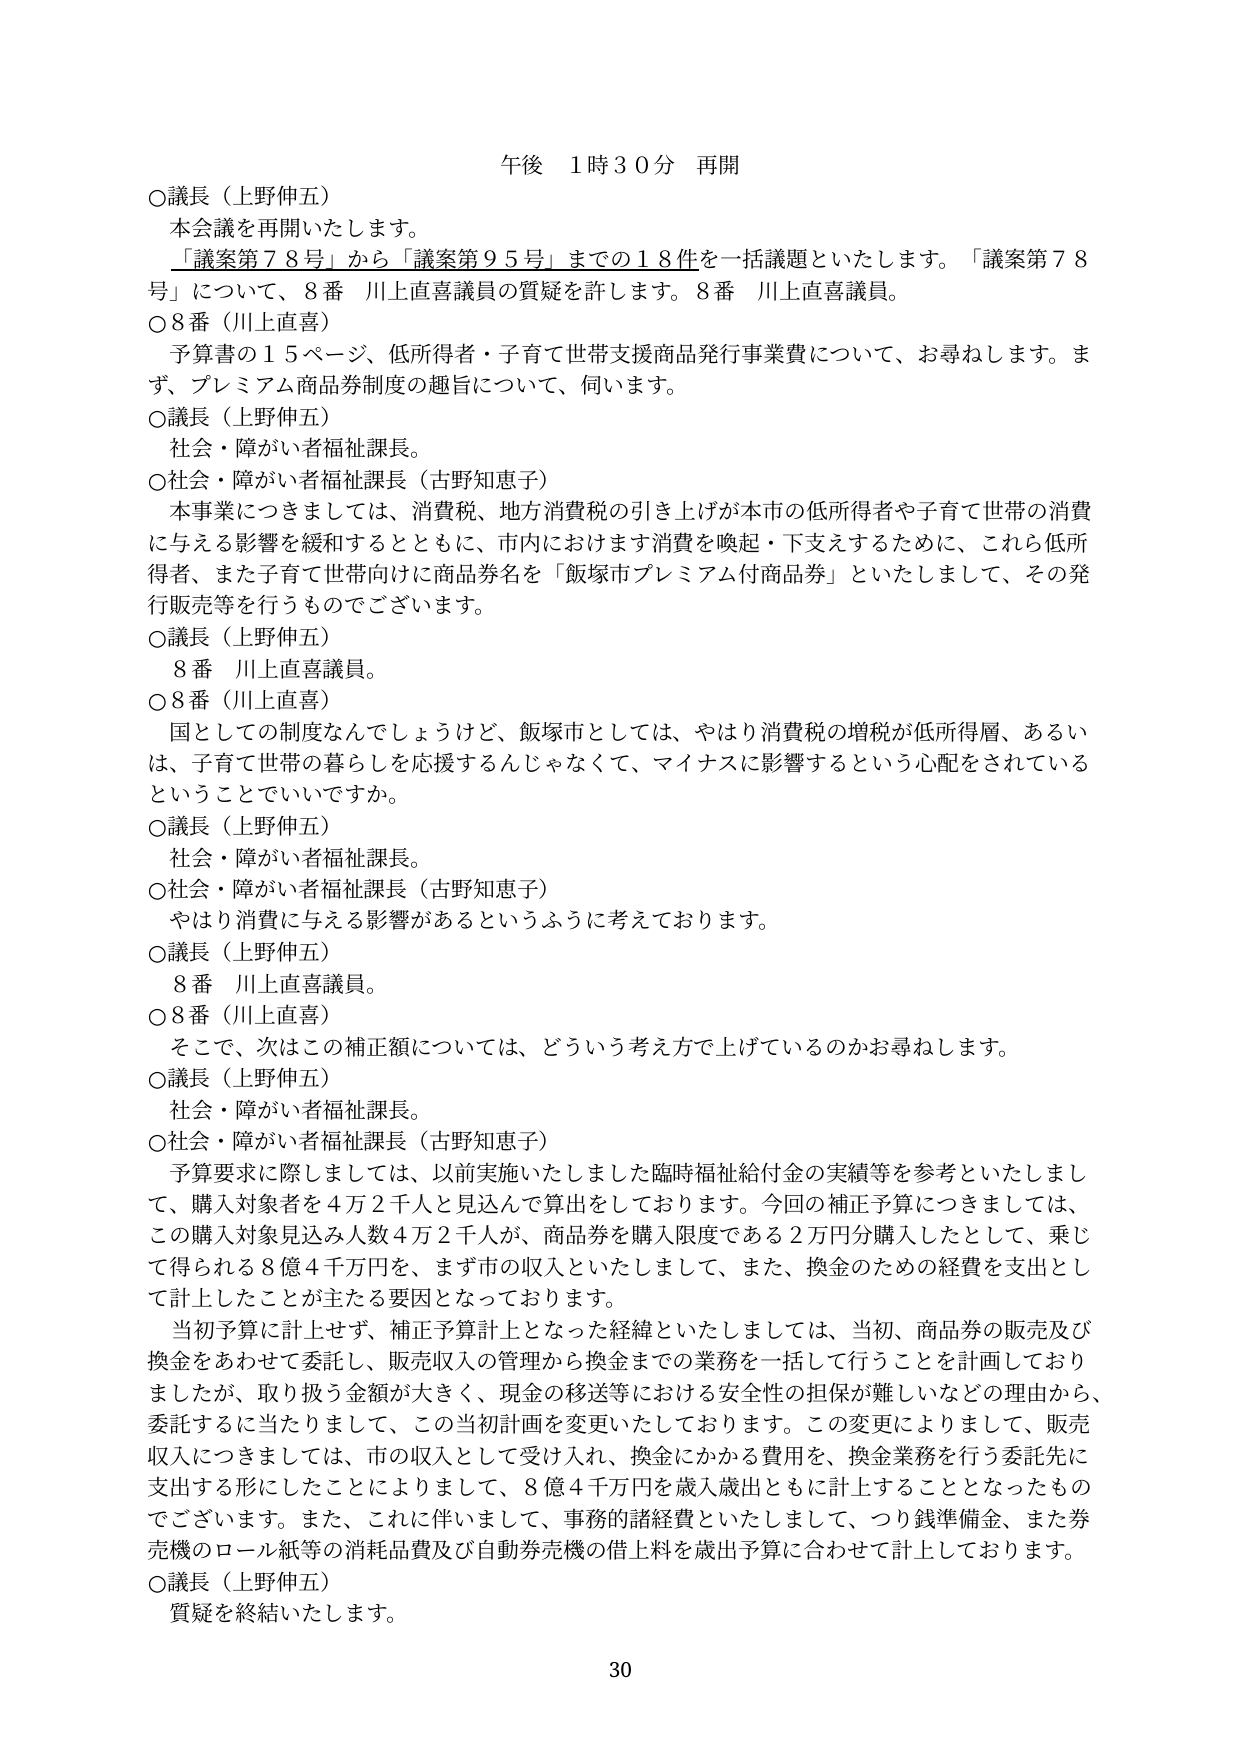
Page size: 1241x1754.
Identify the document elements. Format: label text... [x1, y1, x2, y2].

text やはり消費に与える影響があるというふうに考えております。 [148, 904, 1092, 935]
text ○８番（川上直喜） [148, 998, 1092, 1030]
text 予算書の１５ページ、低所得者・子育て世帯支援商品発行事業費について、お尋ねします。まず、プレミアム商品券制度の趣旨について、伺います。 [148, 337, 1092, 400]
text 質疑を終結いたします。 [148, 1596, 1092, 1628]
text 社会・障がい者福祉課長。 [148, 841, 1092, 872]
text ８番 川上直喜議員。 [148, 967, 1092, 998]
text ○議長（上野伸五） [148, 400, 1092, 431]
text ○議長（上野伸五） [148, 620, 1092, 652]
text ○８番（川上直喜） [148, 683, 1092, 715]
text ８番 川上直喜議員。 [148, 652, 1092, 683]
text ○議長（上野伸五） [148, 179, 1092, 211]
text ○社会・障がい者福祉課長（古野知恵子） [148, 1124, 1092, 1156]
text ○社会・障がい者福祉課長（古野知恵子） [148, 463, 1092, 494]
text 「議案第７８号」から「議案第９５号」までの１８件を一括議題といたします。「議案第７８号」について、８番 川上直喜議員の質疑を許します。８番 川上直喜議員。 [148, 242, 1092, 305]
text そこで、次はこの補正額については、どういう考え方で上げているのかお尋ねします。 [148, 1030, 1092, 1061]
text ○議長（上野伸五） [148, 809, 1092, 841]
text ○社会・障がい者福祉課長（古野知恵子） [148, 872, 1092, 904]
text 社会・障がい者福祉課長。 [148, 431, 1092, 463]
text 本事業につきましては、消費税、地方消費税の引き上げが本市の低所得者や子育て世帯の消費に与える影響を緩和するとともに、市内におけます消費を喚起・下支えするために、これら低所得者、また子育て世帯向けに商品券名を「飯塚市プレミアム付商品券」といたしまして、その発行販売等を行うものでございます。 [148, 494, 1092, 620]
text 午後 １時３０分 再開 [148, 148, 1092, 179]
text ○議長（上野伸五） [148, 1061, 1092, 1093]
text ○議長（上野伸五） [148, 1565, 1092, 1596]
text ○８番（川上直喜） [148, 305, 1092, 337]
text 予算要求に際しましては、以前実施いたしました臨時福祉給付金の実績等を参考といたしまして、購入対象者を４万２千人と見込んで算出をしております。今回の補正予算につきましては、この購入対象見込み人数４万２千人が、商品券を購入限度である２万円分購入したとして、乗じて得られる８億４千万円を、まず市の収入といたしまして、また、換金のための経費を支出として計上したことが主たる要因となっております。 [148, 1156, 1092, 1313]
text 国としての制度なんでしょうけど、飯塚市としては、やはり消費税の増税が低所得層、あるいは、子育て世帯の暮らしを応援するんじゃなくて、マイナスに影響するという心配をされているということでいいですか。 [148, 715, 1092, 809]
text ○議長（上野伸五） [148, 935, 1092, 967]
text 社会・障がい者福祉課長。 [148, 1093, 1092, 1124]
text 本会議を再開いたします。 [148, 211, 1092, 242]
text 当初予算に計上せず、補正予算計上となった経緯といたしましては、当初、商品券の販売及び換金をあわせて委託し、販売収入の管理から換金までの業務を一括して行うことを計画しておりましたが、取り扱う金額が大きく、現金の移送等における安全性の担保が難しいなどの理由から、委託するに当たりまして、この当初計画を変更いたしております。この変更によりまして、販売収入につきましては、市の収入として受け入れ、換金にかかる費用を、換金業務を行う委託先に支出する形にしたことによりまして、８億４千万円を歳入歳出ともに計上することとなったものでございます。また、これに伴いまして、事務的諸経費といたしまして、つり銭準備金、また券売機のロール紙等の消耗品費及び自動券売機の借上料を歳出予算に合わせて計上しております。 [148, 1313, 1092, 1565]
